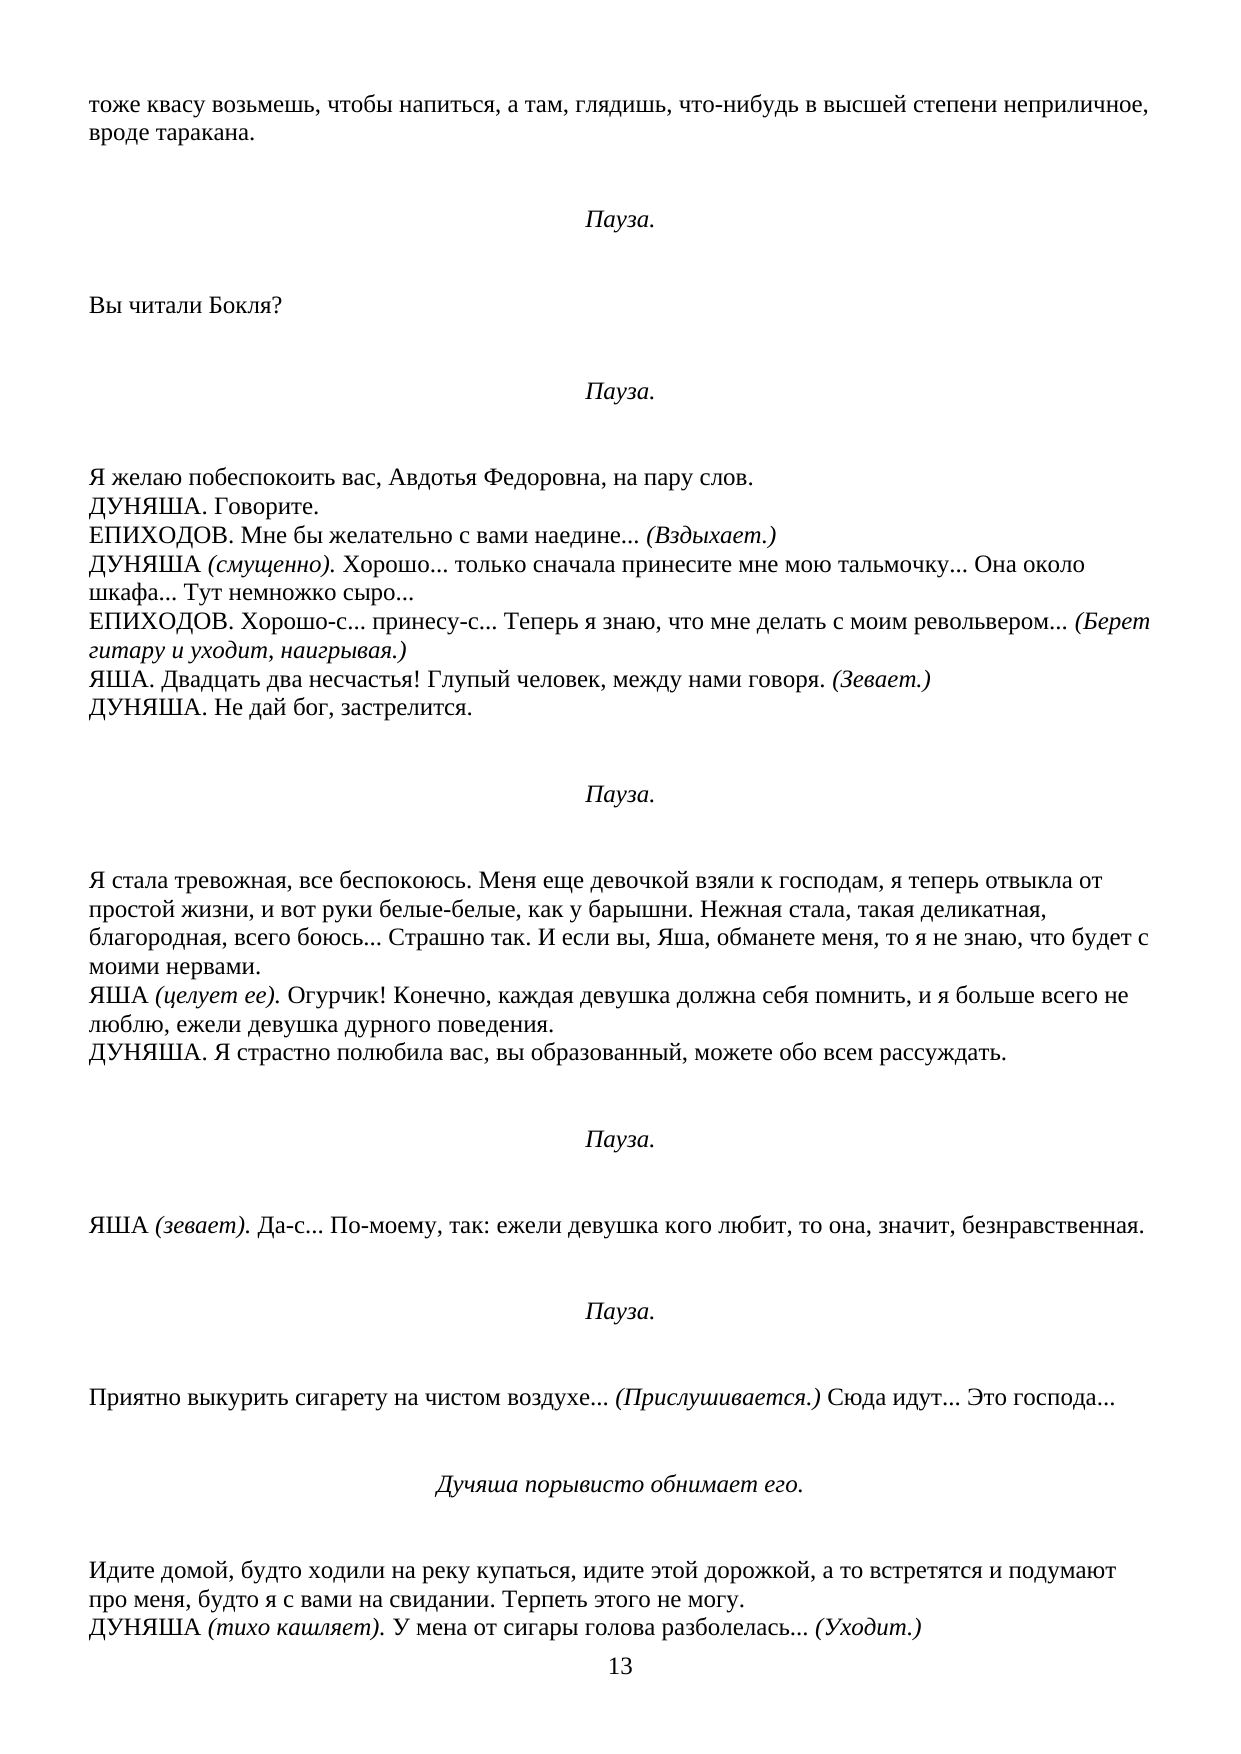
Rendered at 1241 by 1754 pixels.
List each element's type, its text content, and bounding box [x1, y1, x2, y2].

text ЕПИХОДОВ. Мне бы желательно с вами наедине... (Вздыхает.) [89, 520, 1152, 549]
text Пауза. [89, 779, 1152, 807]
text Идите домой, будто ходили на реку купаться, идите этой дорожкой, а то встретятся и подумают про меня, будто я с вами на свидании. Терпеть этого не могу. [89, 1555, 1152, 1612]
text ЯША (целует ее). Огурчик! Конечно, каждая девушка должна себя помнить, и я больше всего не люблю, ежели девушка дурного поведения. [89, 980, 1152, 1037]
text ЯША. Двадцать два несчастья! Глупый человек, между нами говоря. (Зевает.) [89, 664, 1152, 692]
text ДУНЯША. Я страстно полюбила вас, вы образованный, можете обо всем рассуждать. [89, 1037, 1152, 1066]
text ДУНЯША. Не дай бог, застрелится. [89, 692, 1152, 721]
text ЕПИХОДОВ. Хорошо-с... принесу-с... Теперь я знаю, что мне делать с моим револьвером... (Берет гитару и уходит, наигрывая.) [89, 606, 1152, 664]
text ЯША (зевает). Да-с... По-моему, так: ежели девушка кого любит, то она, значит, безнравственная. [89, 1210, 1152, 1239]
text Вы читали Бокля? [89, 290, 1152, 319]
text Приятно выкурить сигарету на чистом воздухе... (Прислушивается.) Сюда идут... Это господа... [89, 1382, 1152, 1411]
text Пауза. [89, 204, 1152, 232]
text Пауза. [89, 376, 1152, 405]
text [89, 89, 1152, 146]
text Пауза. [89, 1124, 1152, 1152]
text ДУНЯША. Говорите. [89, 491, 1152, 520]
text Пауза. [89, 1296, 1152, 1325]
text Я желаю побеспокоить вас, Авдотья Федоровна, на пару слов. [89, 462, 1152, 491]
text ДУНЯША (тихо кашляет). У мена от сигары голова разболелась... (Уходит.) [89, 1612, 1152, 1641]
text Я стала тревожная, все беспокоюсь. Меня еще девочкой взяли к господам, я теперь отвыкла от простой жизни, и вот руки белые-белые, как у барышни. Нежная стала, такая деликатная, благородная, всего боюсь... Страшно так. И если вы, Яша, обманете меня, то я не знаю, что будет с моими нервами. [89, 865, 1152, 980]
text Дучяша порывисто обнимает его. [89, 1469, 1152, 1497]
text ДУНЯША (смущенно). Хорошо... только сначала принесите мне мою тальмочку... Она около шкафа... Тут немножко сыро... [89, 549, 1152, 606]
